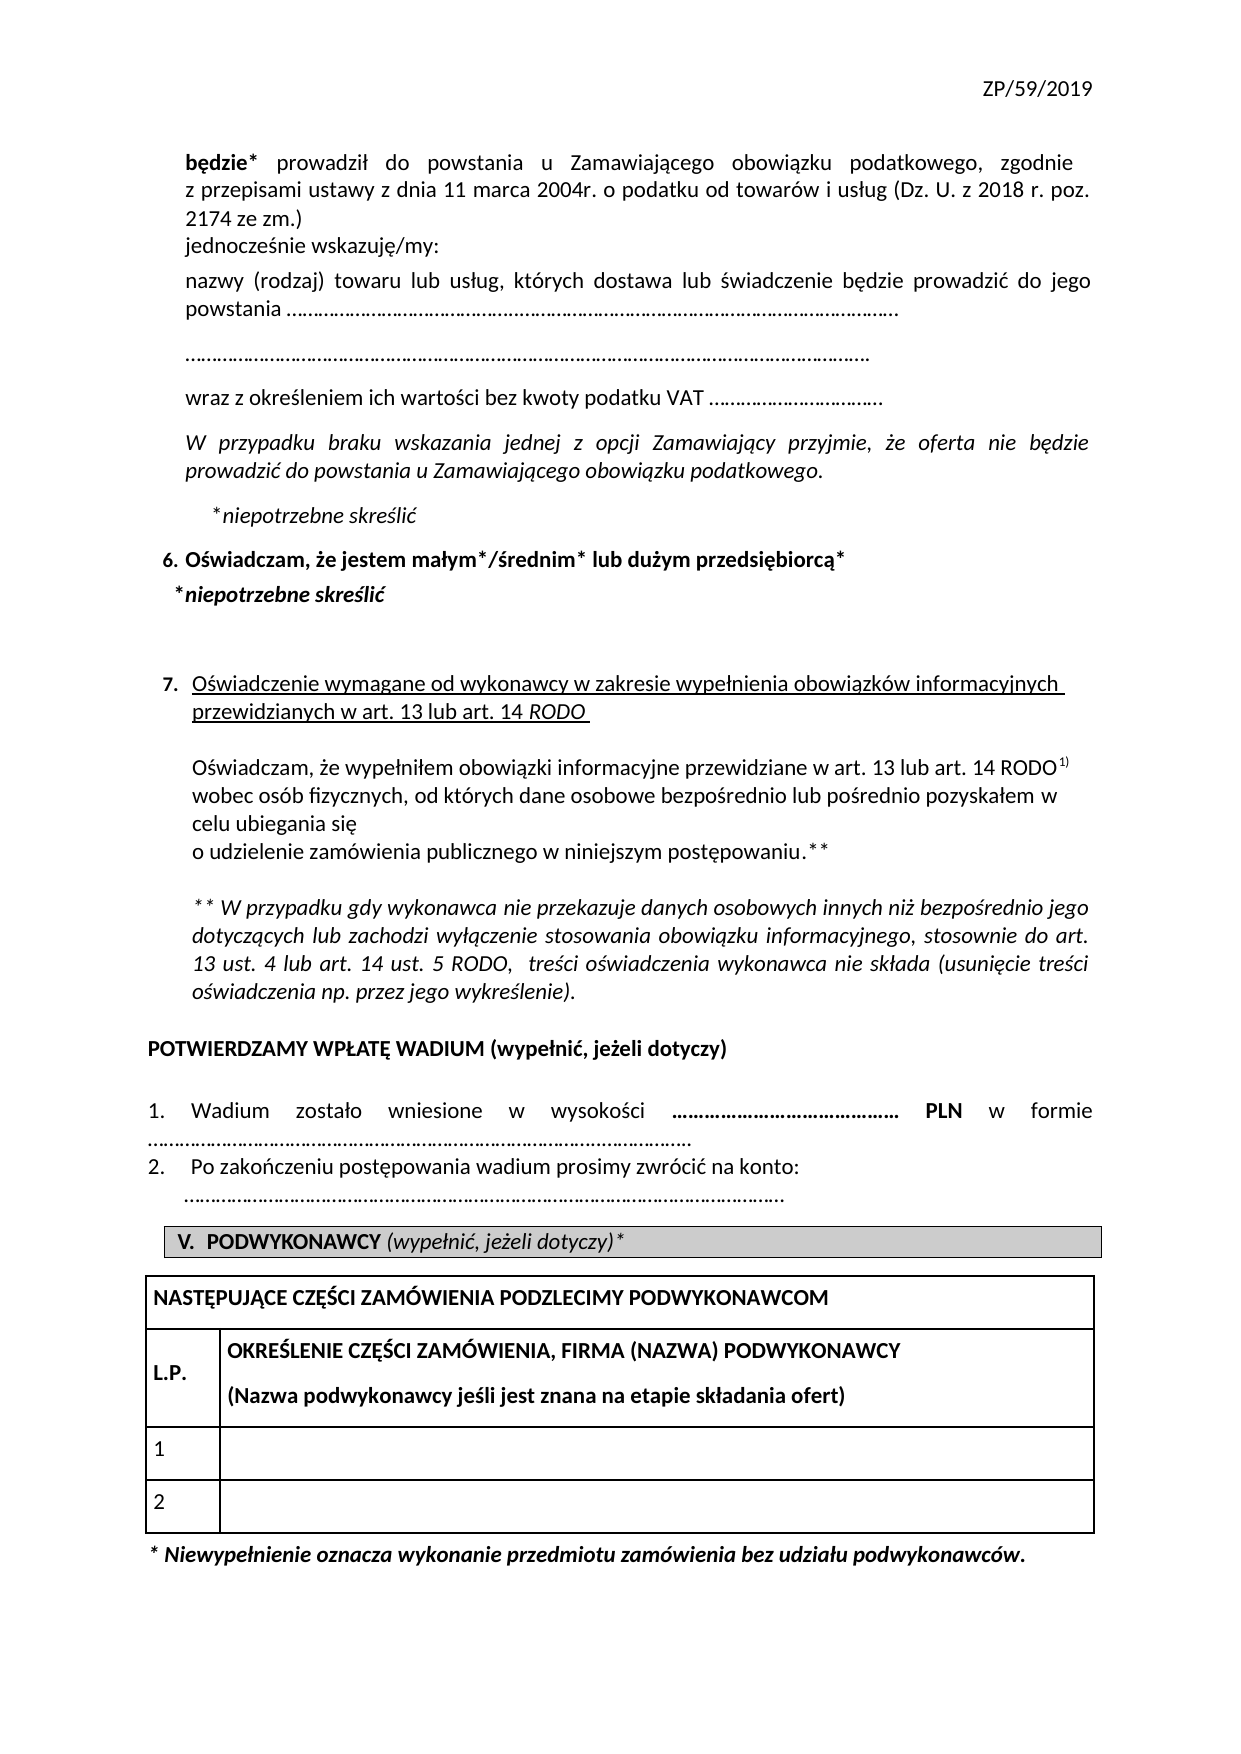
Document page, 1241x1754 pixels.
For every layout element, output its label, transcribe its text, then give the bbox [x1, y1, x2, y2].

text nazwy (rodzaj) towaru lub usług, których dostawa lub świadczenie będzie prowadzić do jego powstania ……………………………………..……………………………………………………………… [185, 266, 1093, 322]
table_cell [221, 1428, 1093, 1478]
text …………………………………………………………………………………………………………………. [148, 339, 1093, 367]
text wraz z określeniem ich wartości bez kwoty podatku VAT …………………………… [148, 383, 1093, 411]
text 2. Po zakończeniu postępowania wadium prosimy zwrócić na konto: [148, 1152, 1093, 1180]
table_cell [221, 1481, 1093, 1532]
text POTWIERDZAMY WPŁATĘ WADIUM (wypełnić, jeżeli dotyczy) [148, 1034, 1093, 1062]
text W przypadku braku wskazania jednej z opcji Zamawiający przyjmie, że oferta nie będzie prowadzić do powstania u Zamawiającego obowiązku podatkowego. [185, 428, 1093, 484]
table_cell L.P. [147, 1330, 219, 1426]
table_cell OKREŚLENIE CZĘŚCI ZAMÓWIENIA, FIRMA (NAZWA) PODWYKONAWCY (Nazwa podwykonawcy jeśli jest znana na etapie składania ofert) [221, 1330, 1093, 1426]
list Oświadczenie wymagane od wykonawcy w zakresie wypełnienia obowiązków informacyjnych przewidzianych w art. 13 lub art. 14 RODO [162, 669, 1093, 725]
text będzie* prowadził do powstania u Zamawiającego obowiązku podatkowego, zgodnie z przepisami ustawy z dnia 11 marca 2004r. o podatku od towarów i usług (Dz. U. z 2018 r. poz. 2174 ze zm.) [185, 148, 1093, 232]
table_header NASTĘPUJĄCE CZĘŚCI ZAMÓWIENIA PODZLECIMY PODWYKONAWCOM [147, 1277, 1093, 1328]
table_cell 1 [147, 1428, 219, 1478]
list Oświadczam, że jestem małym*/średnim* lub dużym przedsiębiorcą* [162, 545, 1093, 573]
text * Niewypełnienie oznacza wykonanie przedmiotu zamówienia bez udziału podwykonawców. [148, 1540, 1093, 1568]
text *niepotrzebne skreślić [148, 580, 1093, 608]
list PODWYKONAWCY (wypełnić, jeżeli dotyczy)* [165, 1227, 1101, 1257]
text *niepotrzebne skreślić [185, 501, 1093, 529]
list Oświadczam, że wypełniłem obowiązki informacyjne przewidziane w art. 13 lub art. 14 RODO1) wobec osób fizycznych, od których dane osobowe bezpośrednio lub pośrednio pozyskałem w celu ubiegania się o udzielenie zamówienia publicznego w niniejszym postępowaniu.** [192, 725, 1093, 893]
text 1. Wadium zostało wniesione w wysokości …………………………………… PLN w formie …………………………………………………………………………..…………….. [148, 1096, 1093, 1152]
text jednocześnie wskazuję/my: [148, 232, 1093, 260]
text …………………………………………………………………………………………………… [184, 1180, 1093, 1208]
list ** W przypadku gdy wykonawca nie przekazuje danych osobowych innych niż bezpośrednio jego dotyczących lub zachodzi wyłączenie stosowania obowiązku informacyjnego, stosownie do art. 13 ust. 4 lub art. 14 ust. 5 RODO, treści oświadczenia wykonawca nie składa (usunięcie treści oświadczenia np. przez jego wykreślenie). [192, 893, 1093, 1005]
table_cell 2 [147, 1481, 219, 1532]
